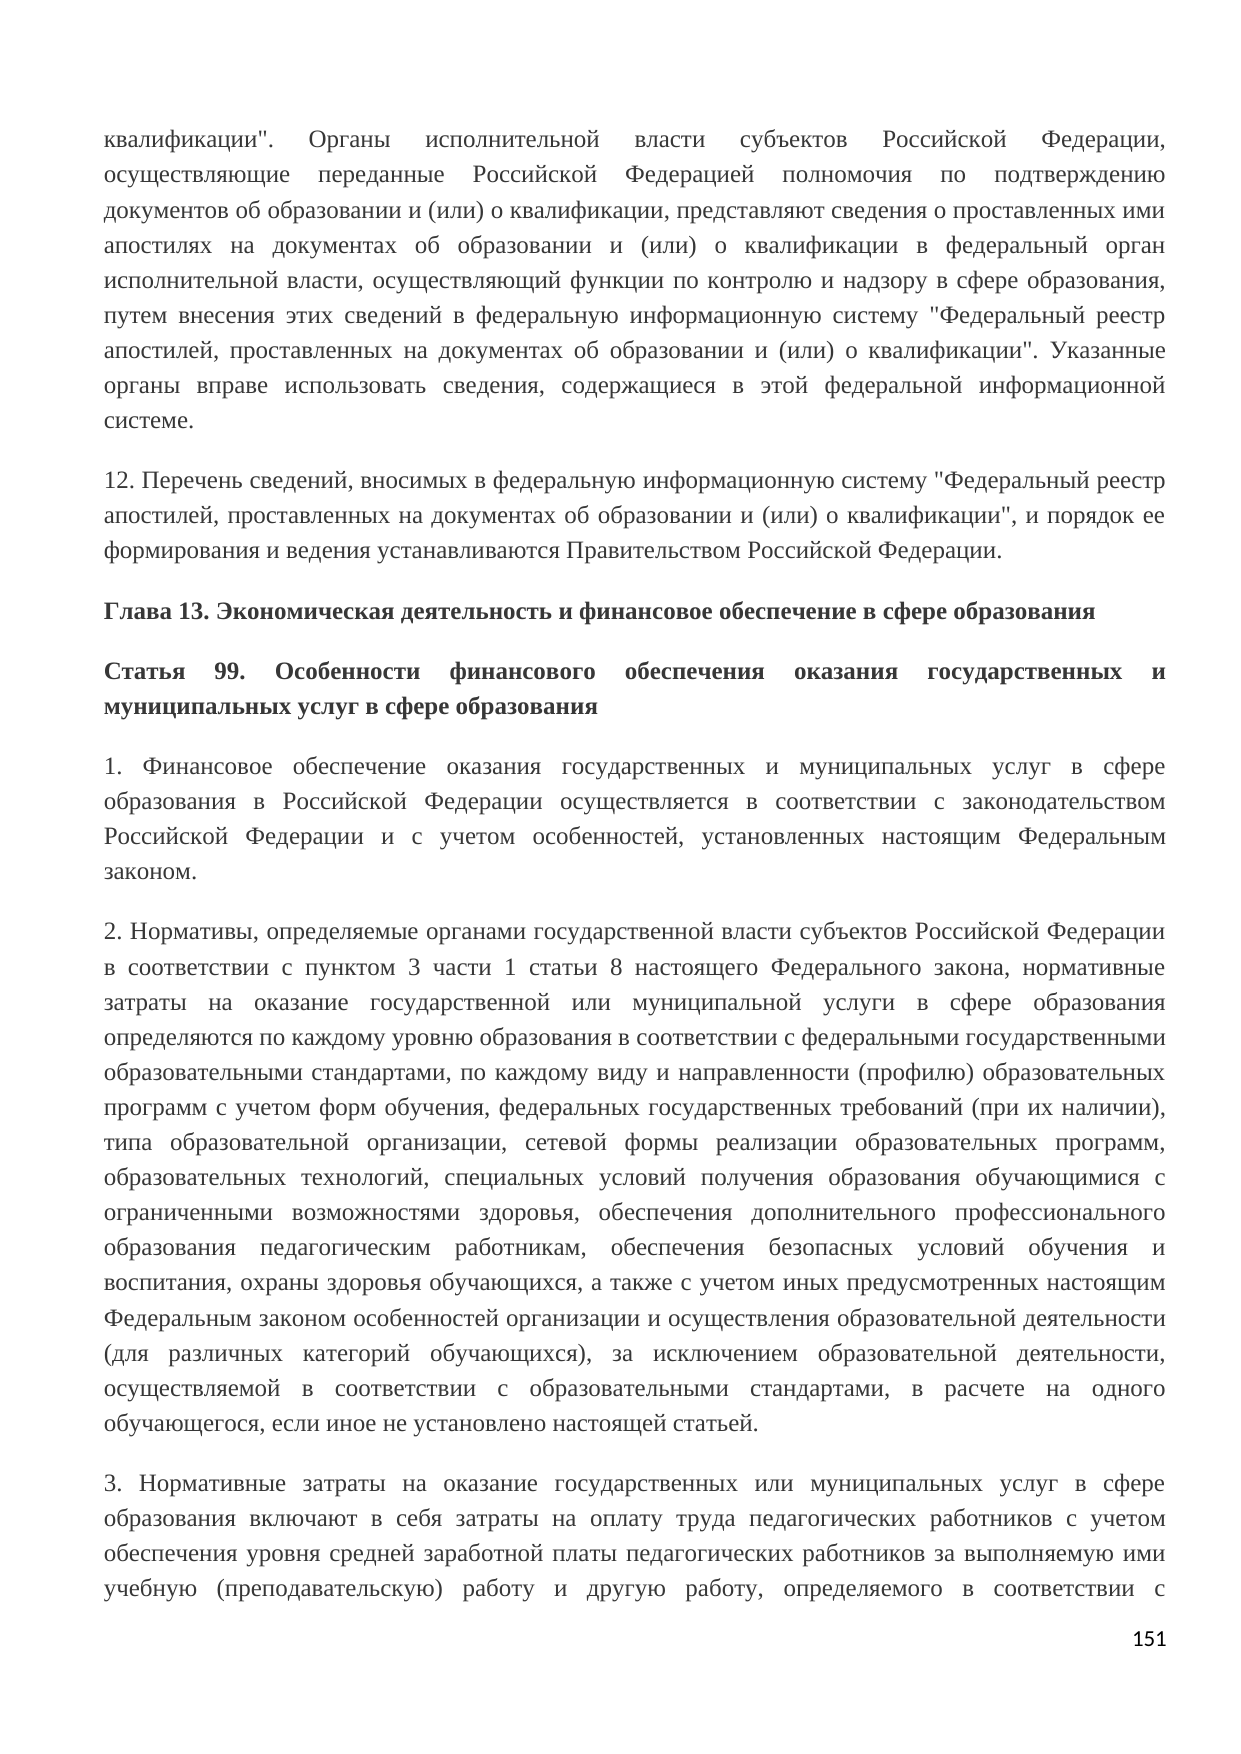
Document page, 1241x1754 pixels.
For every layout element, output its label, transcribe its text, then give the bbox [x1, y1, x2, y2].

text Статья 99. Особенности финансового обеспечения оказания государственных и муниципальных услуг в сфере образования [103, 649, 1167, 720]
text 1. Финансовое обеспечение оказания государственных и муниципальных услуг в сфере образования в Российской Федерации осуществляется в соответствии с законодательством Российской Федерации и с учетом особенностей, установленных настоящим Федеральным законом. [103, 745, 1167, 885]
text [103, 118, 1167, 434]
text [103, 1462, 1167, 1602]
text 12. Перечень сведений, вносимых в федеральную информационную систему "Федеральный реестр апостилей, проставленных на документах об образовании и (или) о квалификации", и порядок ее формирования и ведения устанавливаются Правительством Российской Федерации. [103, 459, 1167, 564]
text Глава 13. Экономическая деятельность и финансовое обеспечение в сфере образования [103, 589, 1167, 624]
text 2. Нормативы, определяемые органами государственной власти субъектов Российской Федерации в соответствии с пунктом 3 части 1 статьи 8 настоящего Федерального закона, нормативные затраты на оказание государственной или муниципальной услуги в сфере образования определяются по каждому уровню образования в соответствии с федеральными государственными образовательными стандартами, по каждому виду и направленности (профилю) образовательных программ с учетом форм обучения, федеральных государственных требований (при их наличии), типа образовательной организации, сетевой формы реализации образовательных программ, образовательных технологий, специальных условий получения образования обучающимися с ограниченными возможностями здоровья, обеспечения дополнительного профессионального образования педагогическим работникам, обеспечения безопасных условий обучения и воспитания, охраны здоровья обучающихся, а также с учетом иных предусмотренных настоящим Федеральным законом особенностей организации и осуществления образовательной деятельности (для различных категорий обучающихся), за исключением образовательной деятельности, осуществляемой в соответствии с образовательными стандартами, в расчете на одного обучающегося, если иное не установлено настоящей статьей. [103, 910, 1167, 1437]
